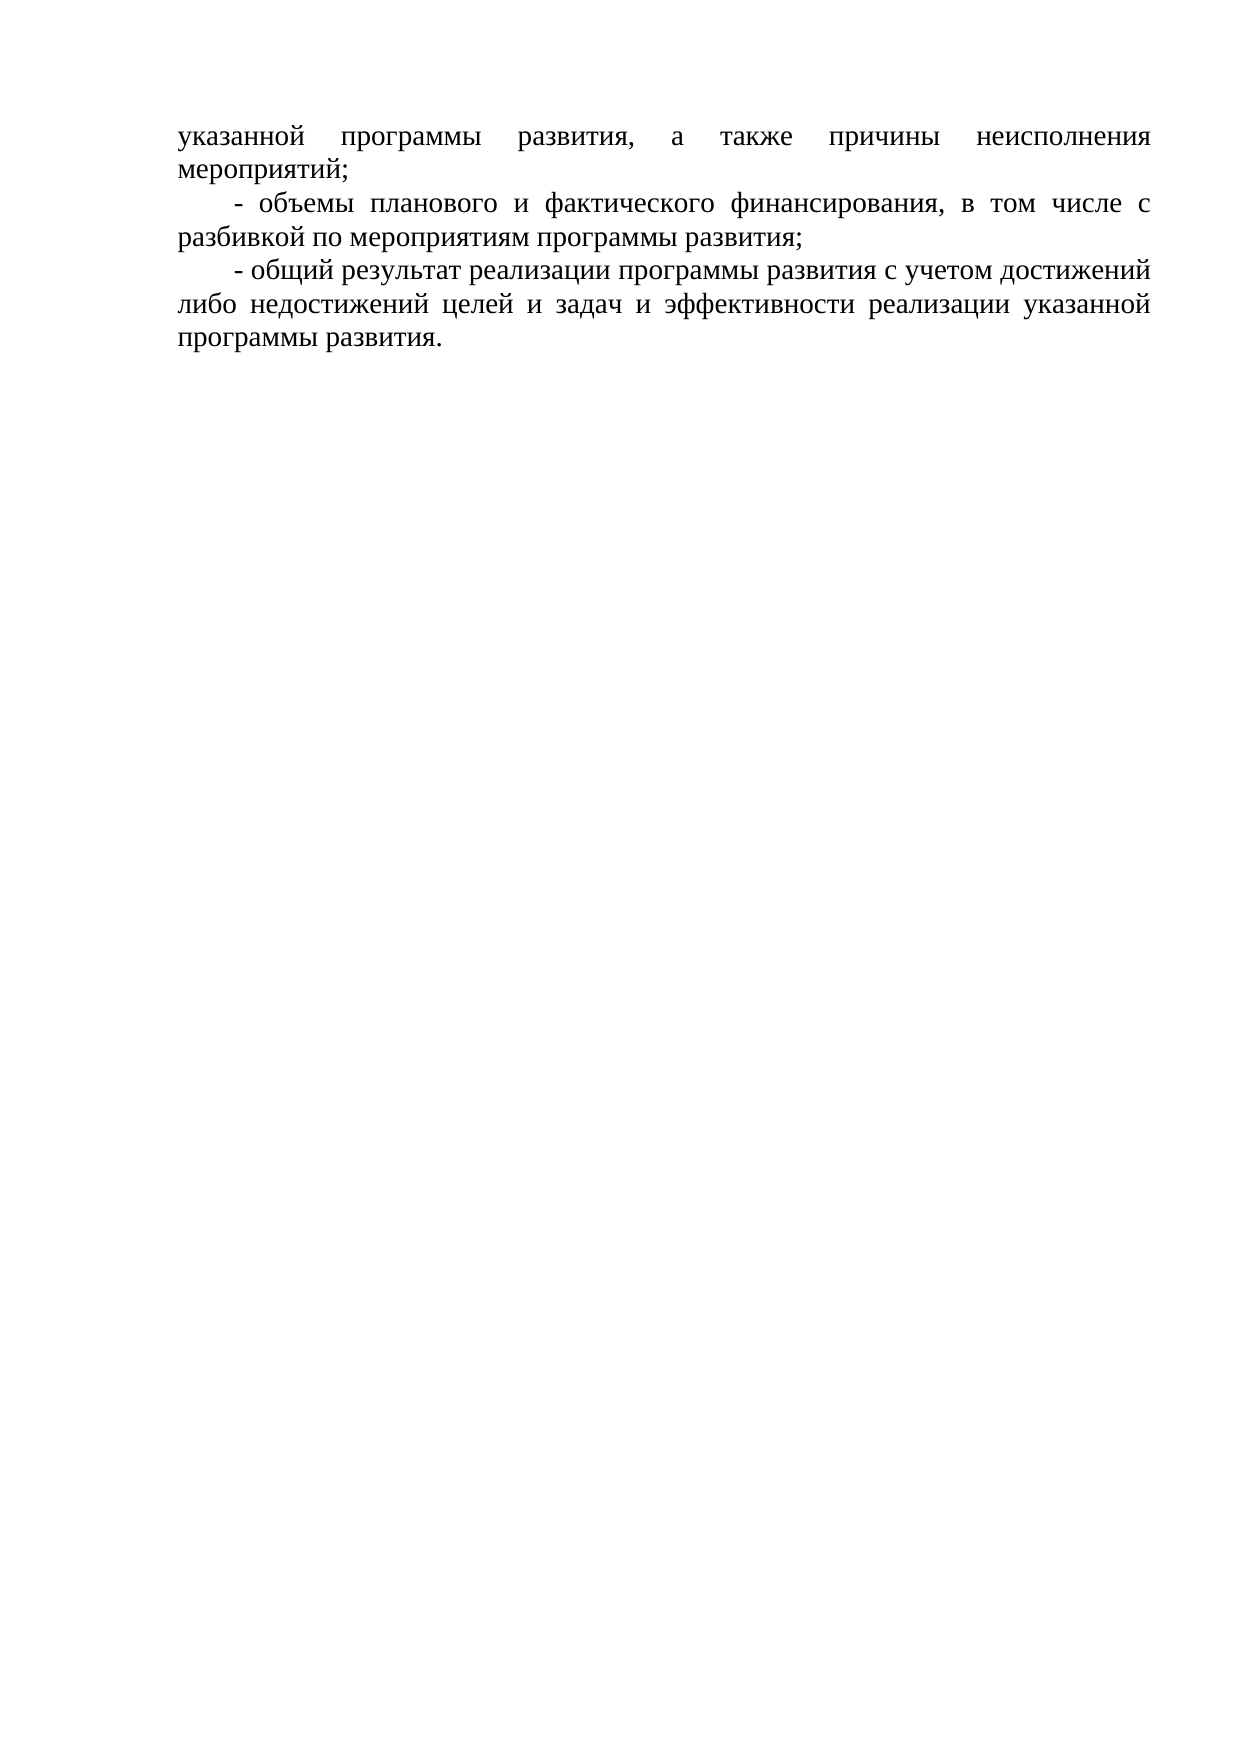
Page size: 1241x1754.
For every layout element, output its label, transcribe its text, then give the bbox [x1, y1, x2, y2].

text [177, 118, 1152, 185]
text - объемы планового и фактического финансирования, в том числе с разбивкой по мероприятиям программы развития; [177, 185, 1152, 252]
text - общий результат реализации программы развития с учетом достижений либо недостижений целей и задач и эффективности реализации указанной программы развития. [177, 252, 1152, 353]
